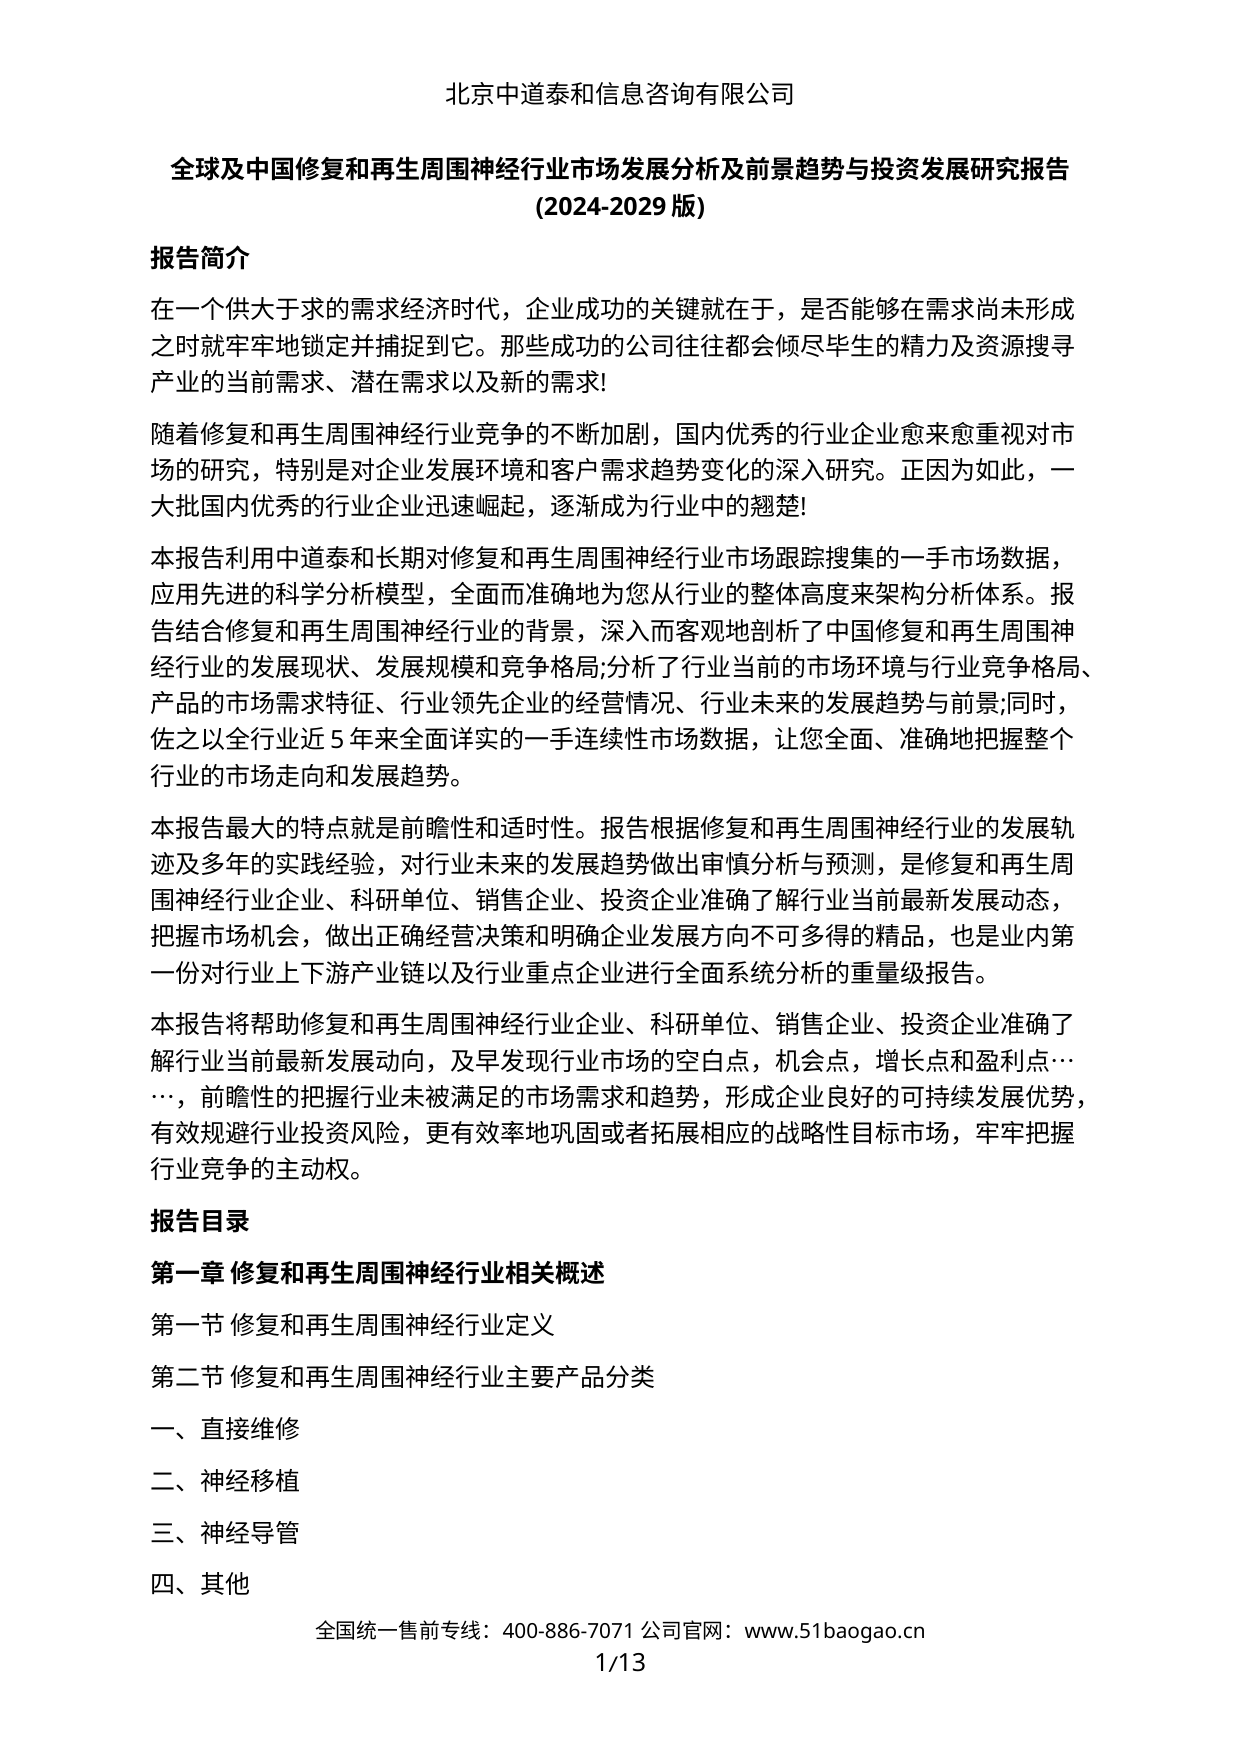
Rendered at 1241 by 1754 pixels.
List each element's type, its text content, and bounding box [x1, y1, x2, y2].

text 本报告利用中道泰和长期对修复和再生周围神经行业市场跟踪搜集的一手市场数据，应用先进的科学分析模型，全面而准确地为您从行业的整体高度来架构分析体系。报告结合修复和再生周围神经行业的背景，深入而客观地剖析了中国修复和再生周围神经行业的发展现状、发展规模和竞争格局;分析了行业当前的市场环境与行业竞争格局、产品的市场需求特征、行业领先企业的经营情况、行业未来的发展趋势与前景;同时，佐之以全行业近5年来全面详实的一手连续性市场数据，让您全面、准确地把握整个行业的市场走向和发展趋势。 [150, 539, 1090, 792]
text 二、神经移植 [150, 1461, 1090, 1497]
text 第一章 修复和再生周围神经行业相关概述 [150, 1254, 1090, 1290]
text 在一个供大于求的需求经济时代，企业成功的关键就在于，是否能够在需求尚未形成之时就牢牢地锁定并捕捉到它。那些成功的公司往往都会倾尽毕生的精力及资源搜寻产业的当前需求、潜在需求以及新的需求! [150, 290, 1090, 399]
text 三、神经导管 [150, 1513, 1090, 1549]
text 报告目录 [150, 1202, 1090, 1238]
text 随着修复和再生周围神经行业竞争的不断加剧，国内优秀的行业企业愈来愈重视对市场的研究，特别是对企业发展环境和客户需求趋势变化的深入研究。正因为如此，一大批国内优秀的行业企业迅速崛起，逐渐成为行业中的翘楚! [150, 414, 1090, 523]
text 第一节 修复和再生周围神经行业定义 [150, 1306, 1090, 1342]
text 本报告将帮助修复和再生周围神经行业企业、科研单位、销售企业、投资企业准确了解行业当前最新发展动向，及早发现行业市场的空白点，机会点，增长点和盈利点……，前瞻性的把握行业未被满足的市场需求和趋势，形成企业良好的可持续发展优势，有效规避行业投资风险，更有效率地巩固或者拓展相应的战略性目标市场，牢牢把握行业竞争的主动权。 [150, 1005, 1090, 1186]
text 全球及中国修复和再生周围神经行业市场发展分析及前景趋势与投资发展研究报告(2024-2029版) [150, 150, 1090, 222]
text 四、其他 [150, 1565, 1090, 1601]
text 一、直接维修 [150, 1409, 1090, 1446]
text 本报告最大的特点就是前瞻性和适时性。报告根据修复和再生周围神经行业的发展轨迹及多年的实践经验，对行业未来的发展趋势做出审慎分析与预测，是修复和再生周围神经行业企业、科研单位、销售企业、投资企业准确了解行业当前最新发展动态，把握市场机会，做出正确经营决策和明确企业发展方向不可多得的精品，也是业内第一份对行业上下游产业链以及行业重点企业进行全面系统分析的重量级报告。 [150, 808, 1090, 989]
text 第二节 修复和再生周围神经行业主要产品分类 [150, 1357, 1090, 1394]
text 报告简介 [150, 238, 1090, 274]
